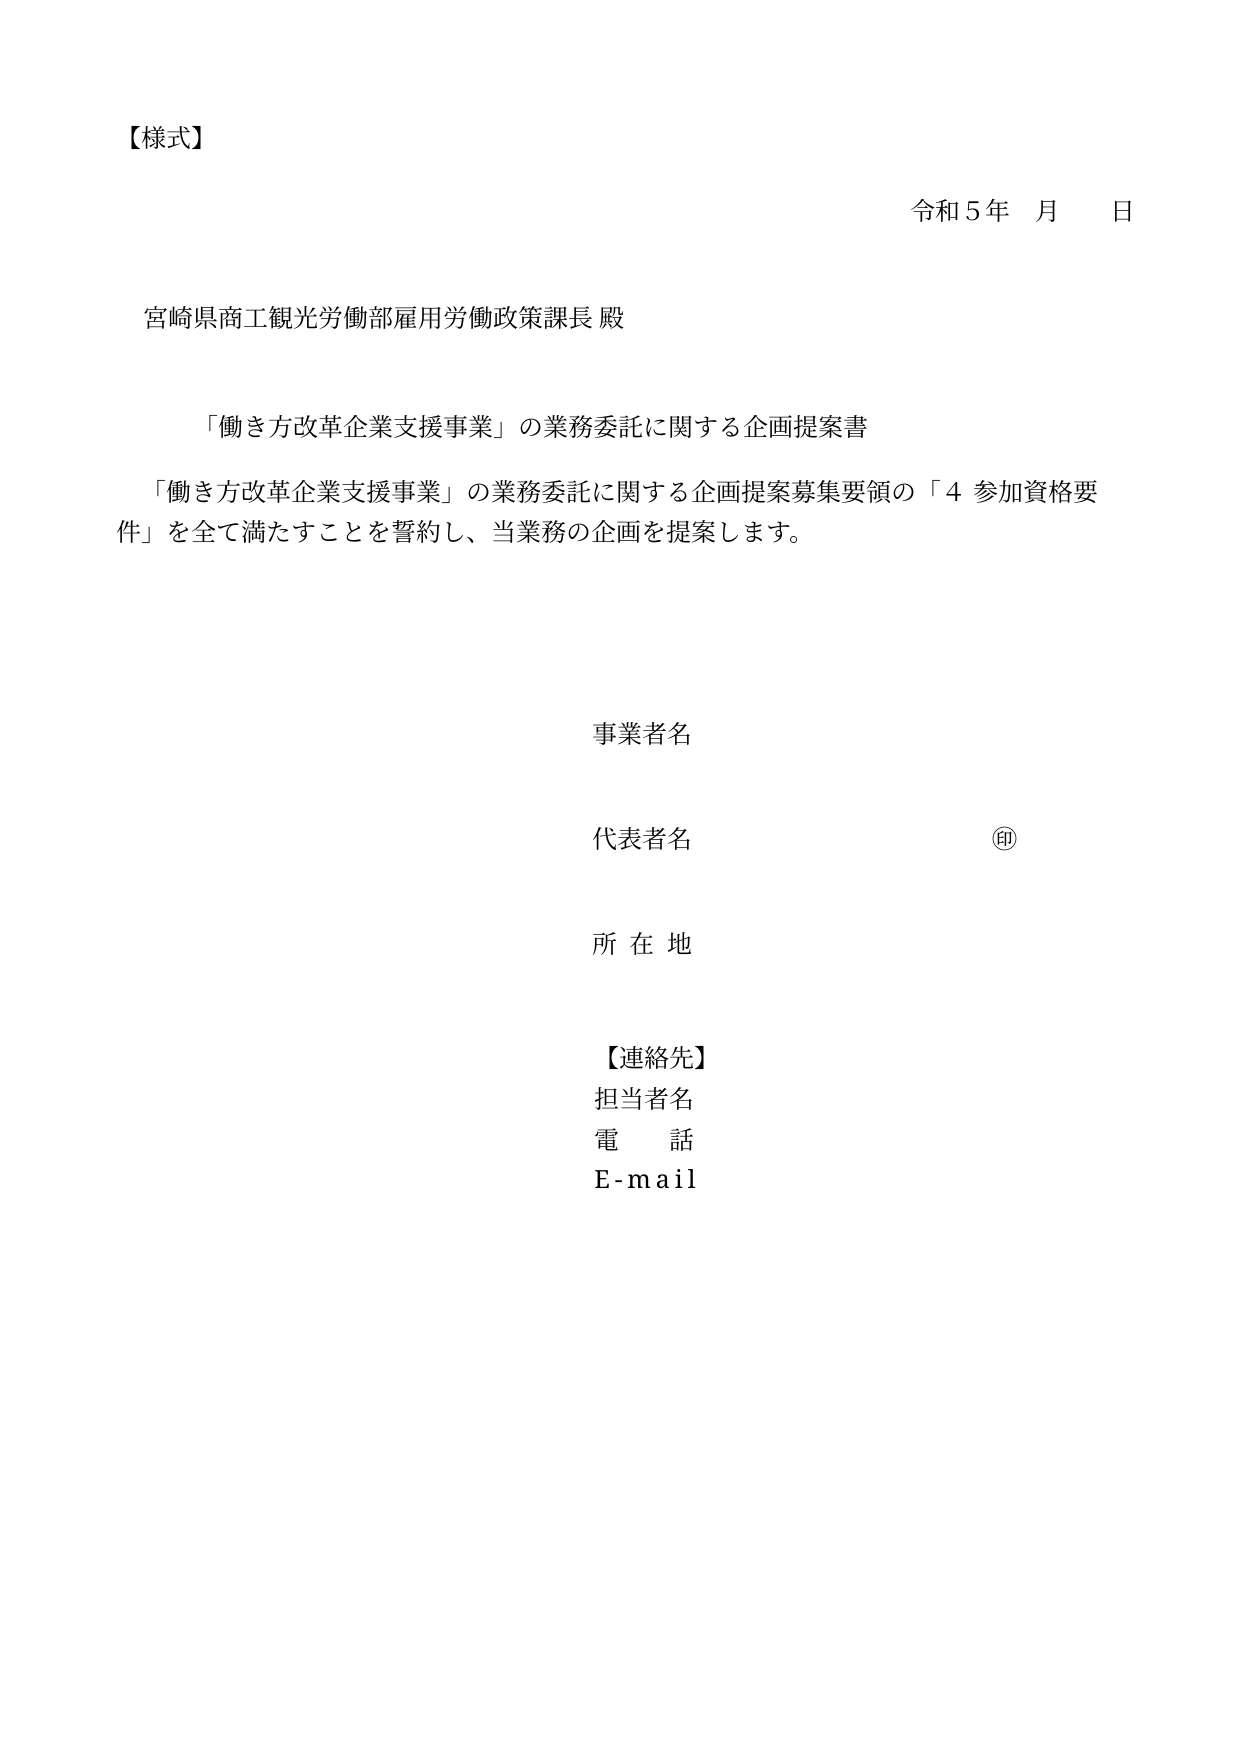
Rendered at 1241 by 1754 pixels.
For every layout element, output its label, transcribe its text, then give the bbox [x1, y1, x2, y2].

text 「働き方改革企業支援事業」の業務委託に関する企画提案書 [193, 407, 1048, 443]
text 宮崎県商工観光労働部雇用労働政策課長 殿 [143, 299, 1134, 335]
text 代表者名 ㊞ [542, 819, 1134, 856]
text 令和５年 月 日 [118, 192, 1134, 228]
text E-mail [594, 1162, 769, 1196]
text 所在地 [506, 924, 1109, 960]
text 【様式】 [116, 118, 1134, 154]
text 担当者名 [594, 1080, 769, 1116]
text 【連絡先】 [594, 1039, 769, 1075]
text 電 話 [594, 1121, 769, 1157]
text 「働き方改革企業支援事業」の業務委託に関する企画提案募集要領の「４ 参加資格要件」を全て満たすことを誓約し、当業務の企画を提案します。 [116, 472, 1134, 549]
text 事業者名 [506, 715, 1134, 751]
